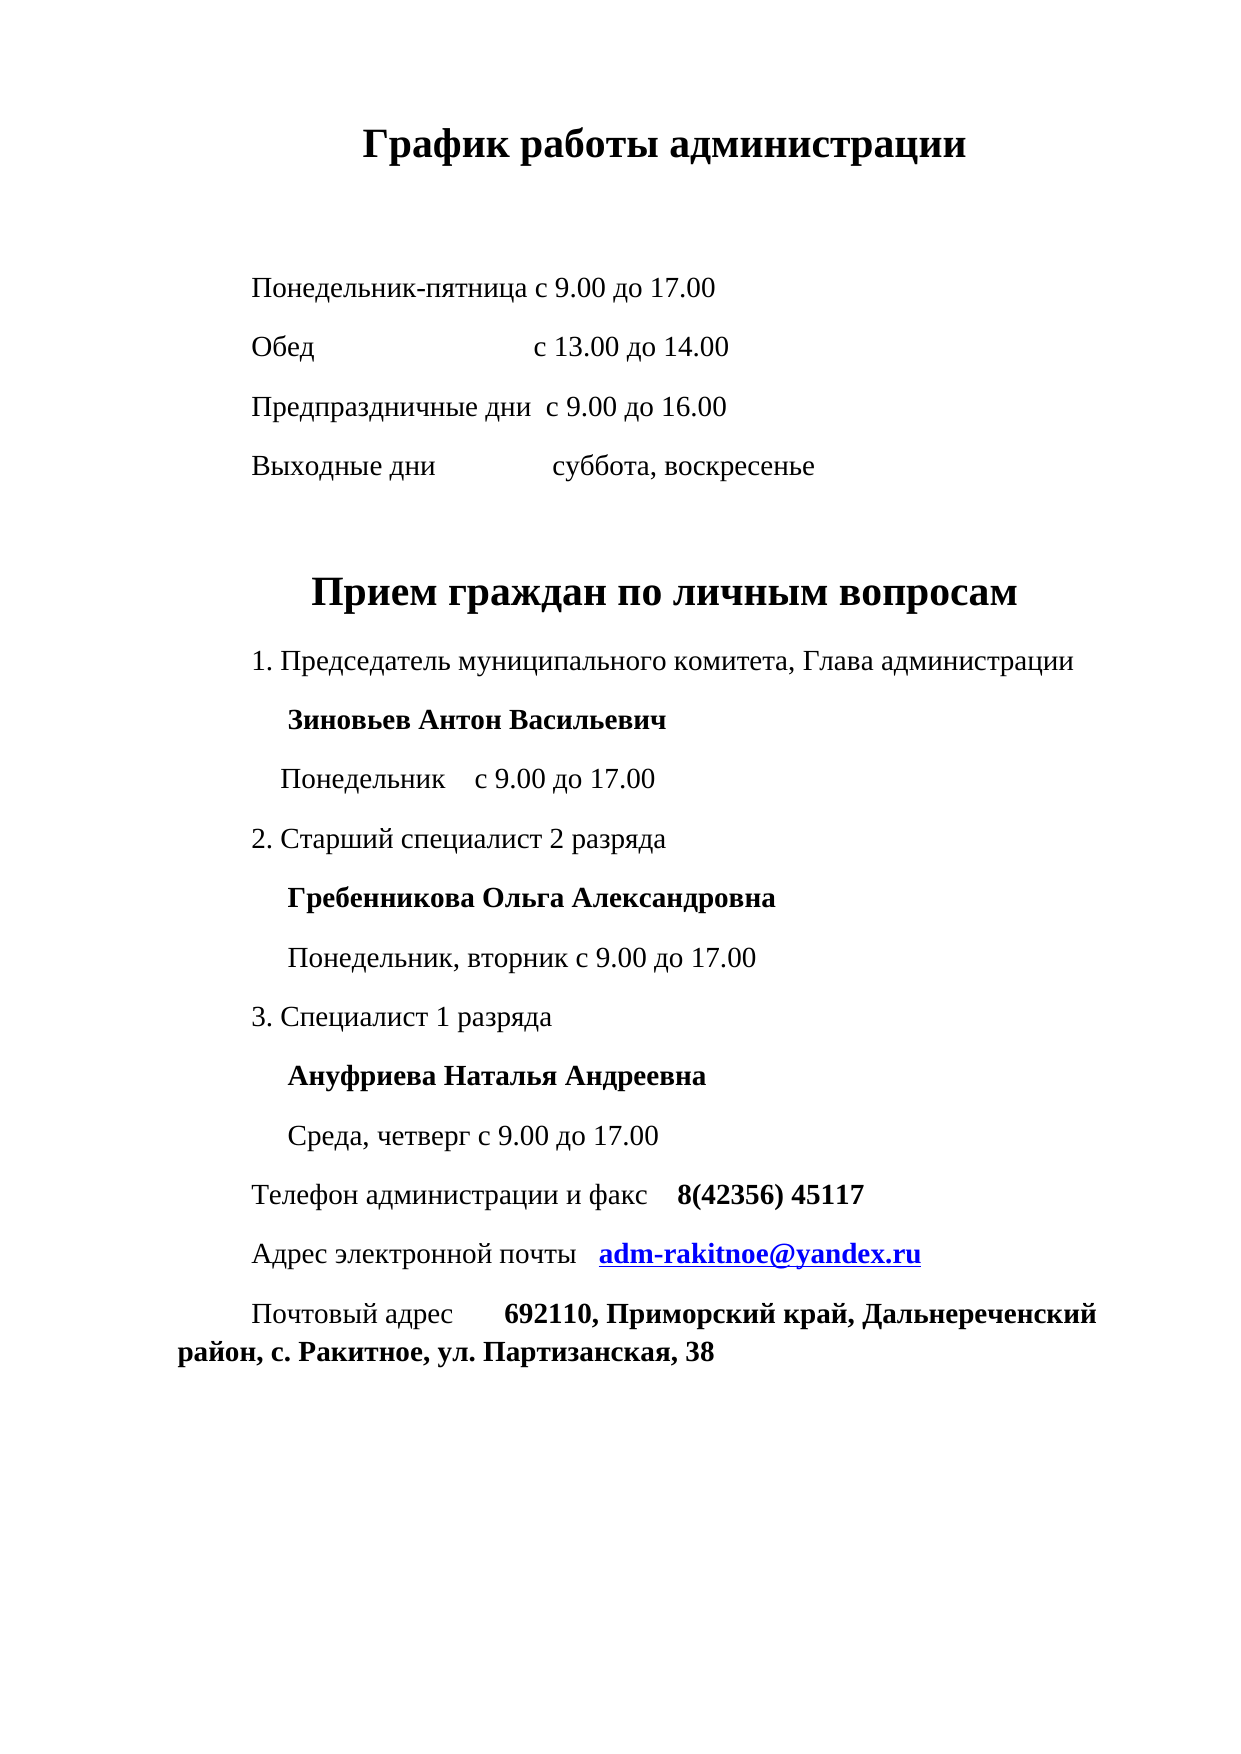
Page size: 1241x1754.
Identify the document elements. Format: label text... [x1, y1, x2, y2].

text Понедельник с 9.00 до 17.00 [177, 762, 1152, 795]
text Почтовый адрес 692110, Приморский край, Дальнереченский район, с. Ракитное, ул. Партизанская, 38 [177, 1296, 1152, 1368]
text Понедельник, вторник с 9.00 до 17.00 [177, 940, 1152, 973]
text 1. Председатель муниципального комитета, Глава администрации [177, 643, 1152, 676]
text Гребенникова Ольга Александровна [177, 880, 1152, 914]
text Телефон администрации и факс 8(42356) 45117 [177, 1177, 1152, 1211]
text Понедельник-пятница с 9.00 до 17.00 [177, 270, 1152, 303]
text Ануфриева Наталья Андреевна [177, 1058, 1152, 1092]
text Предпраздничные дни с 9.00 до 16.00 [177, 389, 1152, 422]
text Среда, четверг с 9.00 до 17.00 [177, 1118, 1152, 1151]
text Прием граждан по личным вопросам [177, 567, 1152, 615]
text Зиновьев Антон Васильевич [177, 702, 1152, 736]
text Выходные дни суббота, воскресенье [177, 448, 1152, 482]
text Обед с 13.00 до 14.00 [177, 329, 1152, 363]
text 2. Старший специалист 2 разряда [177, 821, 1152, 854]
text 3. Специалист 1 разряда [177, 999, 1152, 1033]
text График работы администрации [177, 118, 1152, 166]
text Адрес электронной почты adm-rakitnoe@yandex.ru [177, 1237, 1152, 1270]
